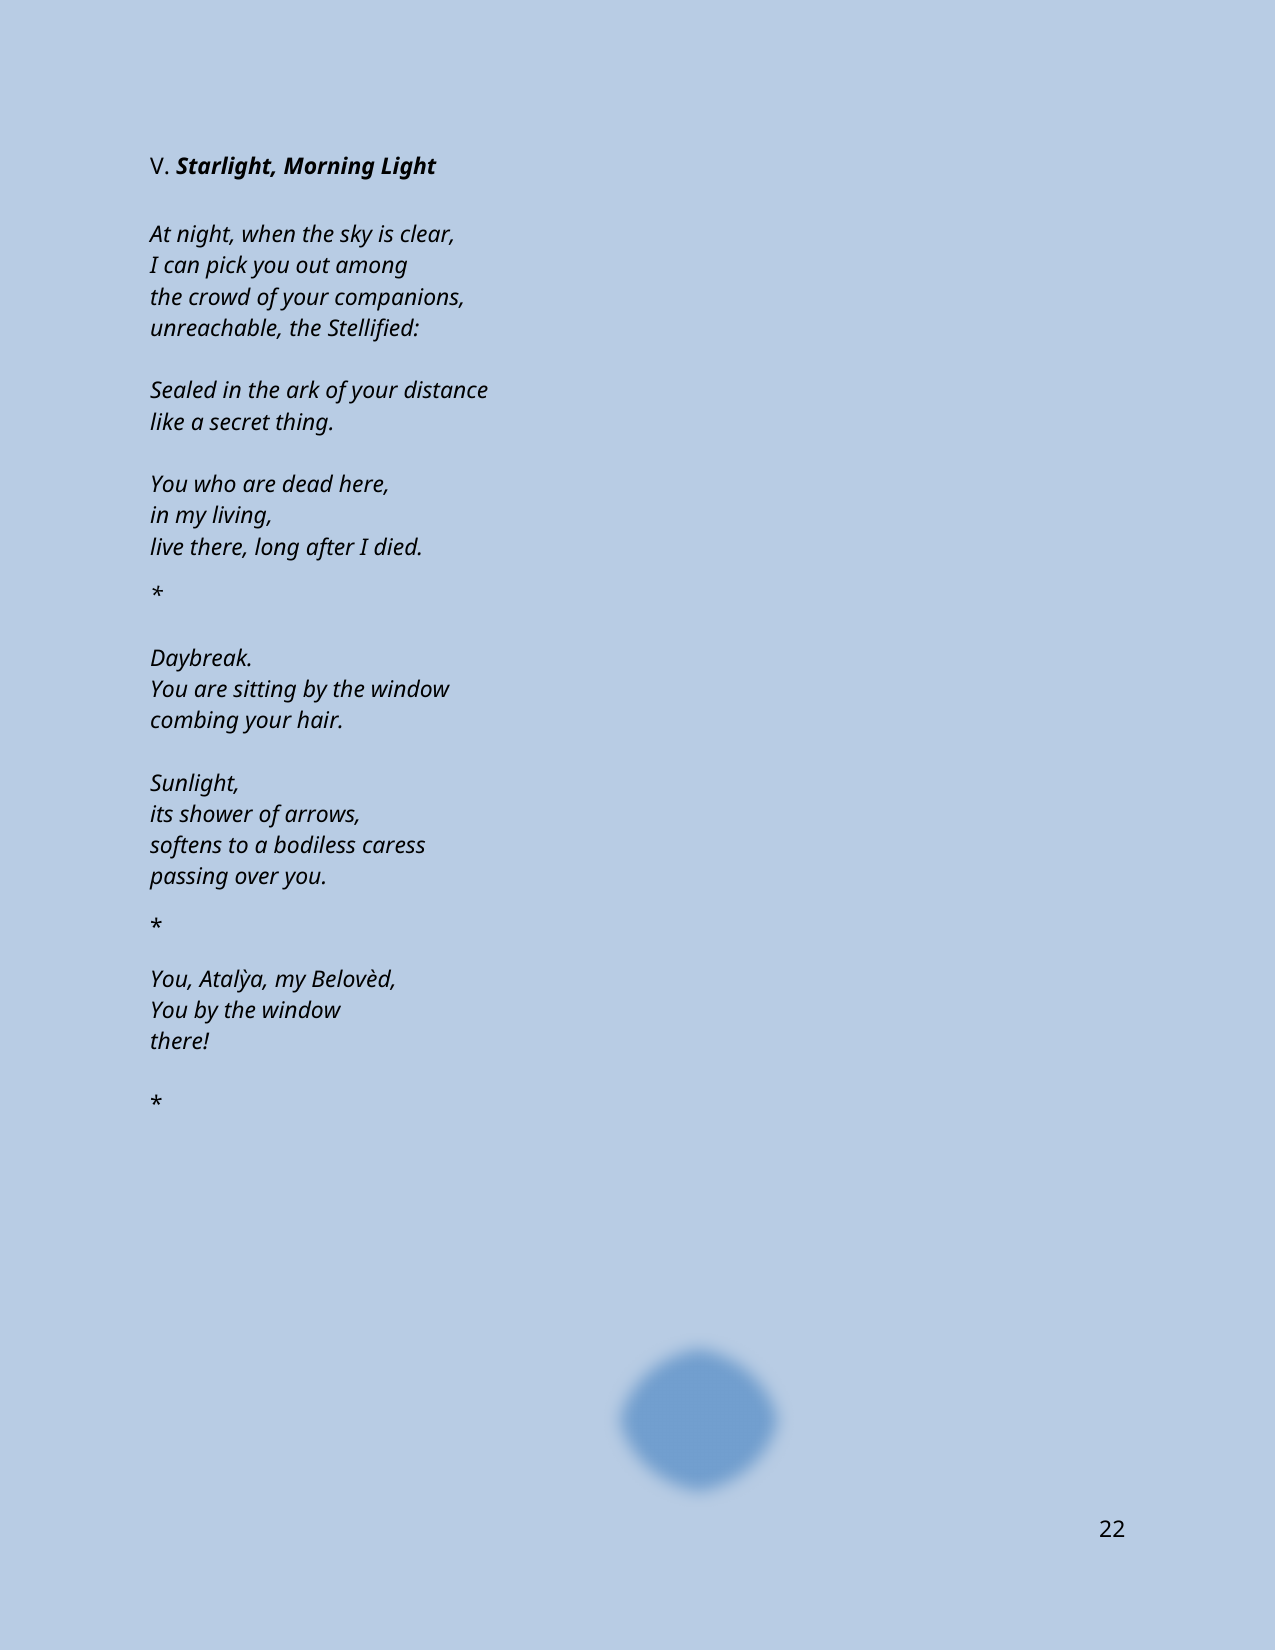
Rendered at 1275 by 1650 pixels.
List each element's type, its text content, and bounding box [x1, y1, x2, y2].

text * [150, 1087, 1256, 1119]
text Sealed in the ark of your distance [150, 374, 1256, 406]
text At night, when the sky is clear, I can pick you out among the crowd of your companions, unreachable, the Stellified: [150, 218, 1256, 343]
text passing over you. [150, 860, 1256, 891]
text like a secret thing. [150, 406, 1256, 437]
text V. Starlight, Morning Light [150, 150, 1256, 181]
text You who are dead here, in my living, live there, long after I died. [150, 437, 1256, 562]
text * [150, 579, 1256, 641]
text Daybreak. You are sitting by the window combing your hair. Sunlight, its shower of arrows, softens to a bodiless caress [150, 641, 1256, 860]
text * [150, 911, 1256, 943]
text You, Atalỳa, my Belovèd, You by the window there! [150, 962, 1256, 1056]
